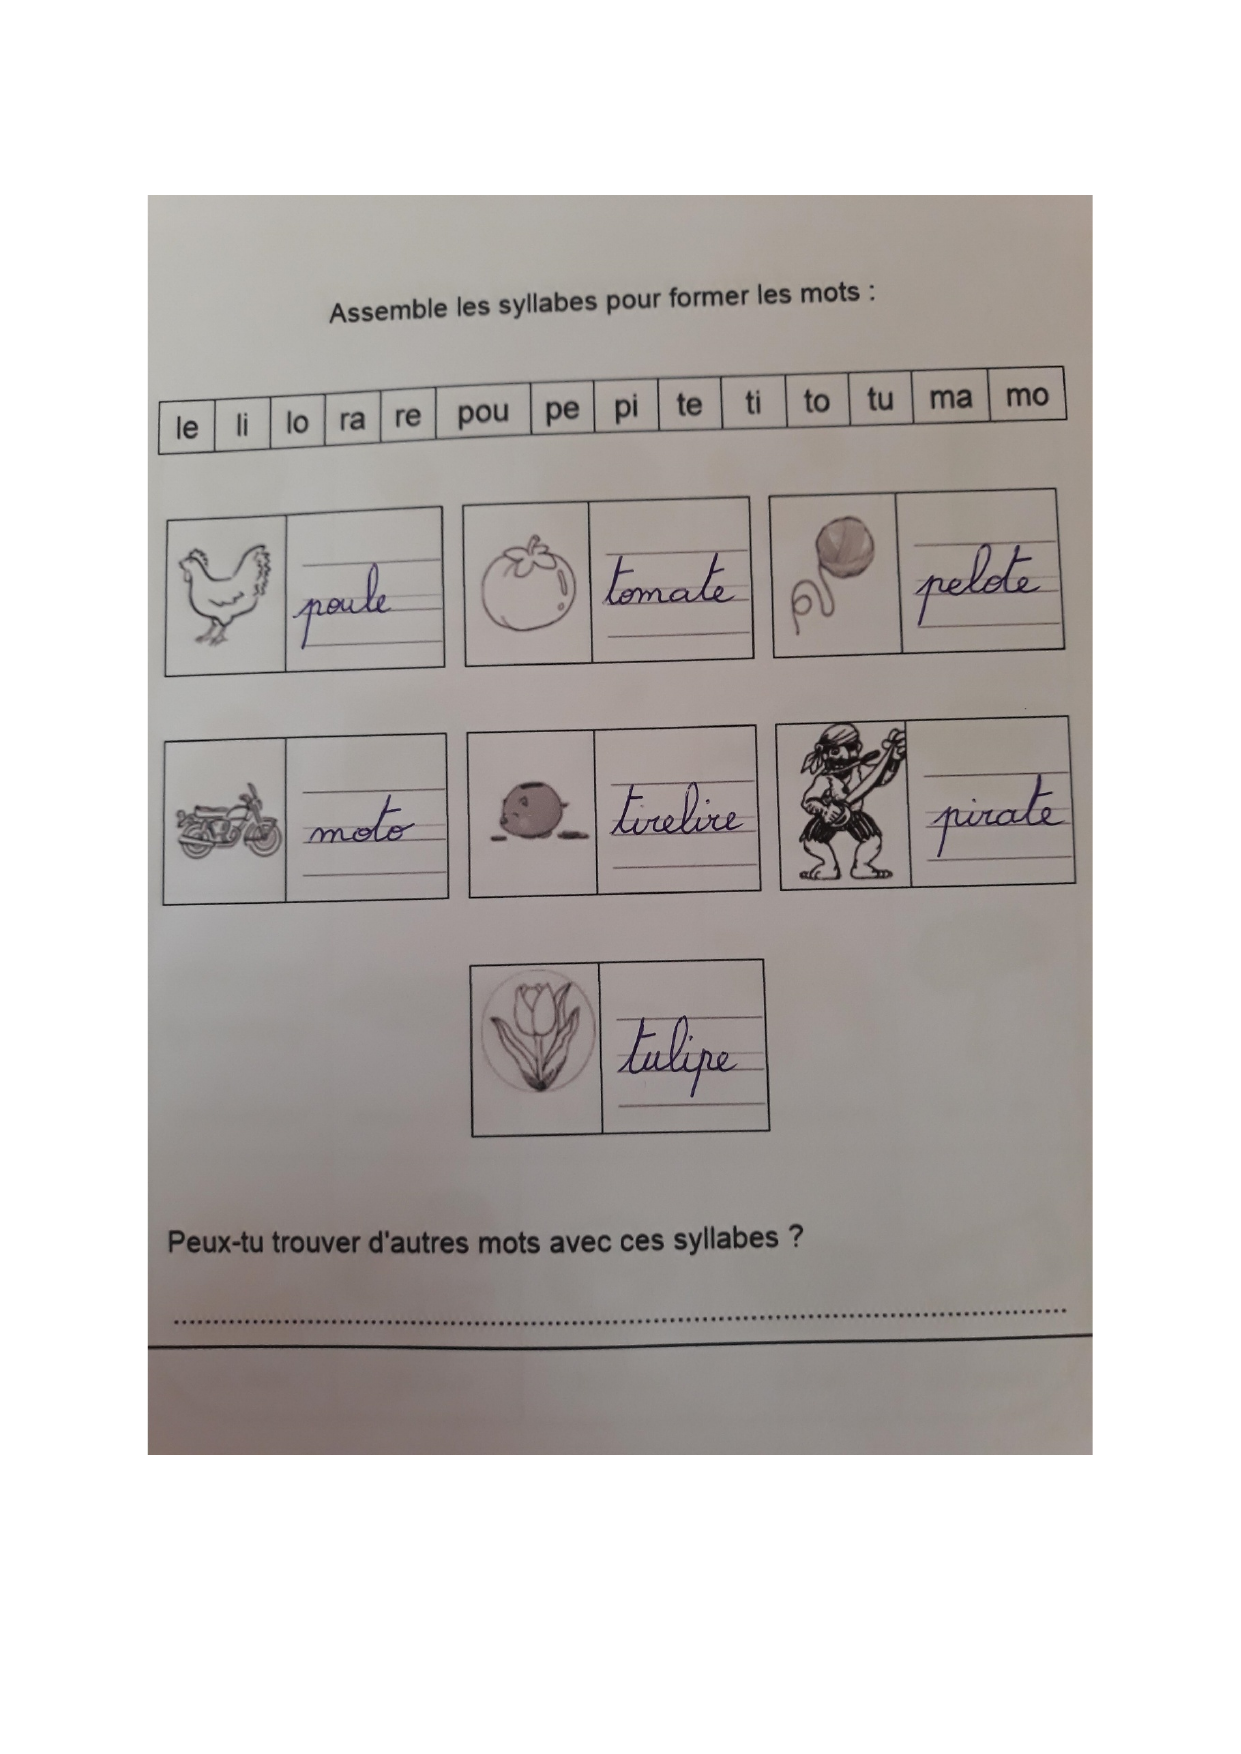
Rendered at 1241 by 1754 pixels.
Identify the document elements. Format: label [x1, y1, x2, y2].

picture [147, 195, 1093, 1455]
